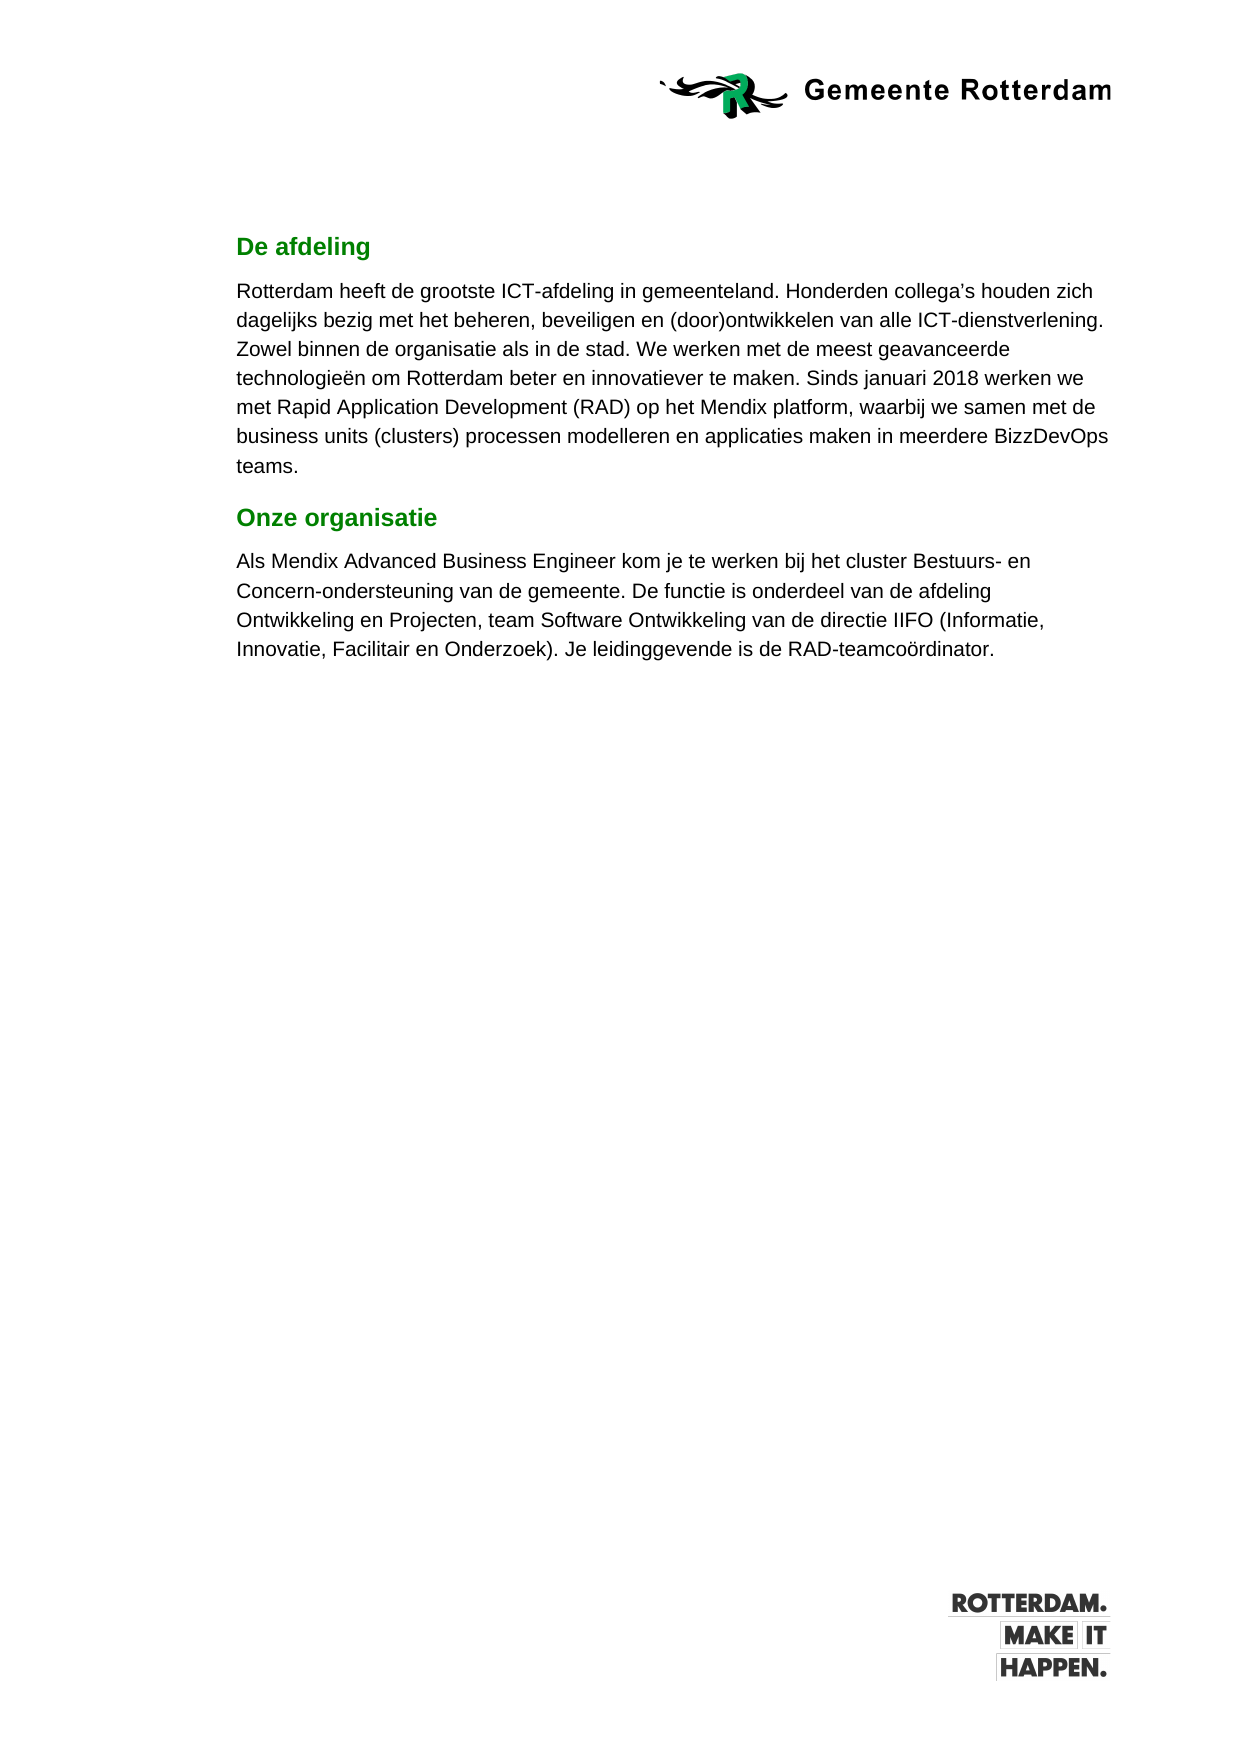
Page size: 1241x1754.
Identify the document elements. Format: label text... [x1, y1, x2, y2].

picture [948, 1590, 1111, 1681]
picture [659, 73, 1111, 119]
text Als Mendix Advanced Business Engineer kom je te werken bij het cluster Bestuurs- en Concern-ondersteuning van de gemeente. De functie is onderdeel van de afdeling Ontwikkeling en Projecten, team Software Ontwikkeling van de directie IIFO (Informatie, Innovatie, Facilitair en Onderzoek). Je leidinggevende is de RAD-teamcoördinator. [236, 544, 1110, 661]
subtitle Onze organisatie [236, 502, 1110, 532]
subtitle De afdeling [236, 232, 1110, 261]
text Rotterdam heeft de grootste ICT-afdeling in gemeenteland. Honderden collega’s houden zich dagelijks bezig met het beheren, beveiligen en (door)ontwikkelen van alle ICT-dienstverlening. Zowel binnen de organisatie als in de stad. We werken met de meest geavanceerde technologieën om Rotterdam beter en innovatiever te maken. Sinds januari 2018 werken we met Rapid Application Development (RAD) op het Mendix platform, waarbij we samen met de business units (clusters) processen modelleren en applicaties maken in meerdere BizzDevOps teams. [236, 273, 1110, 477]
